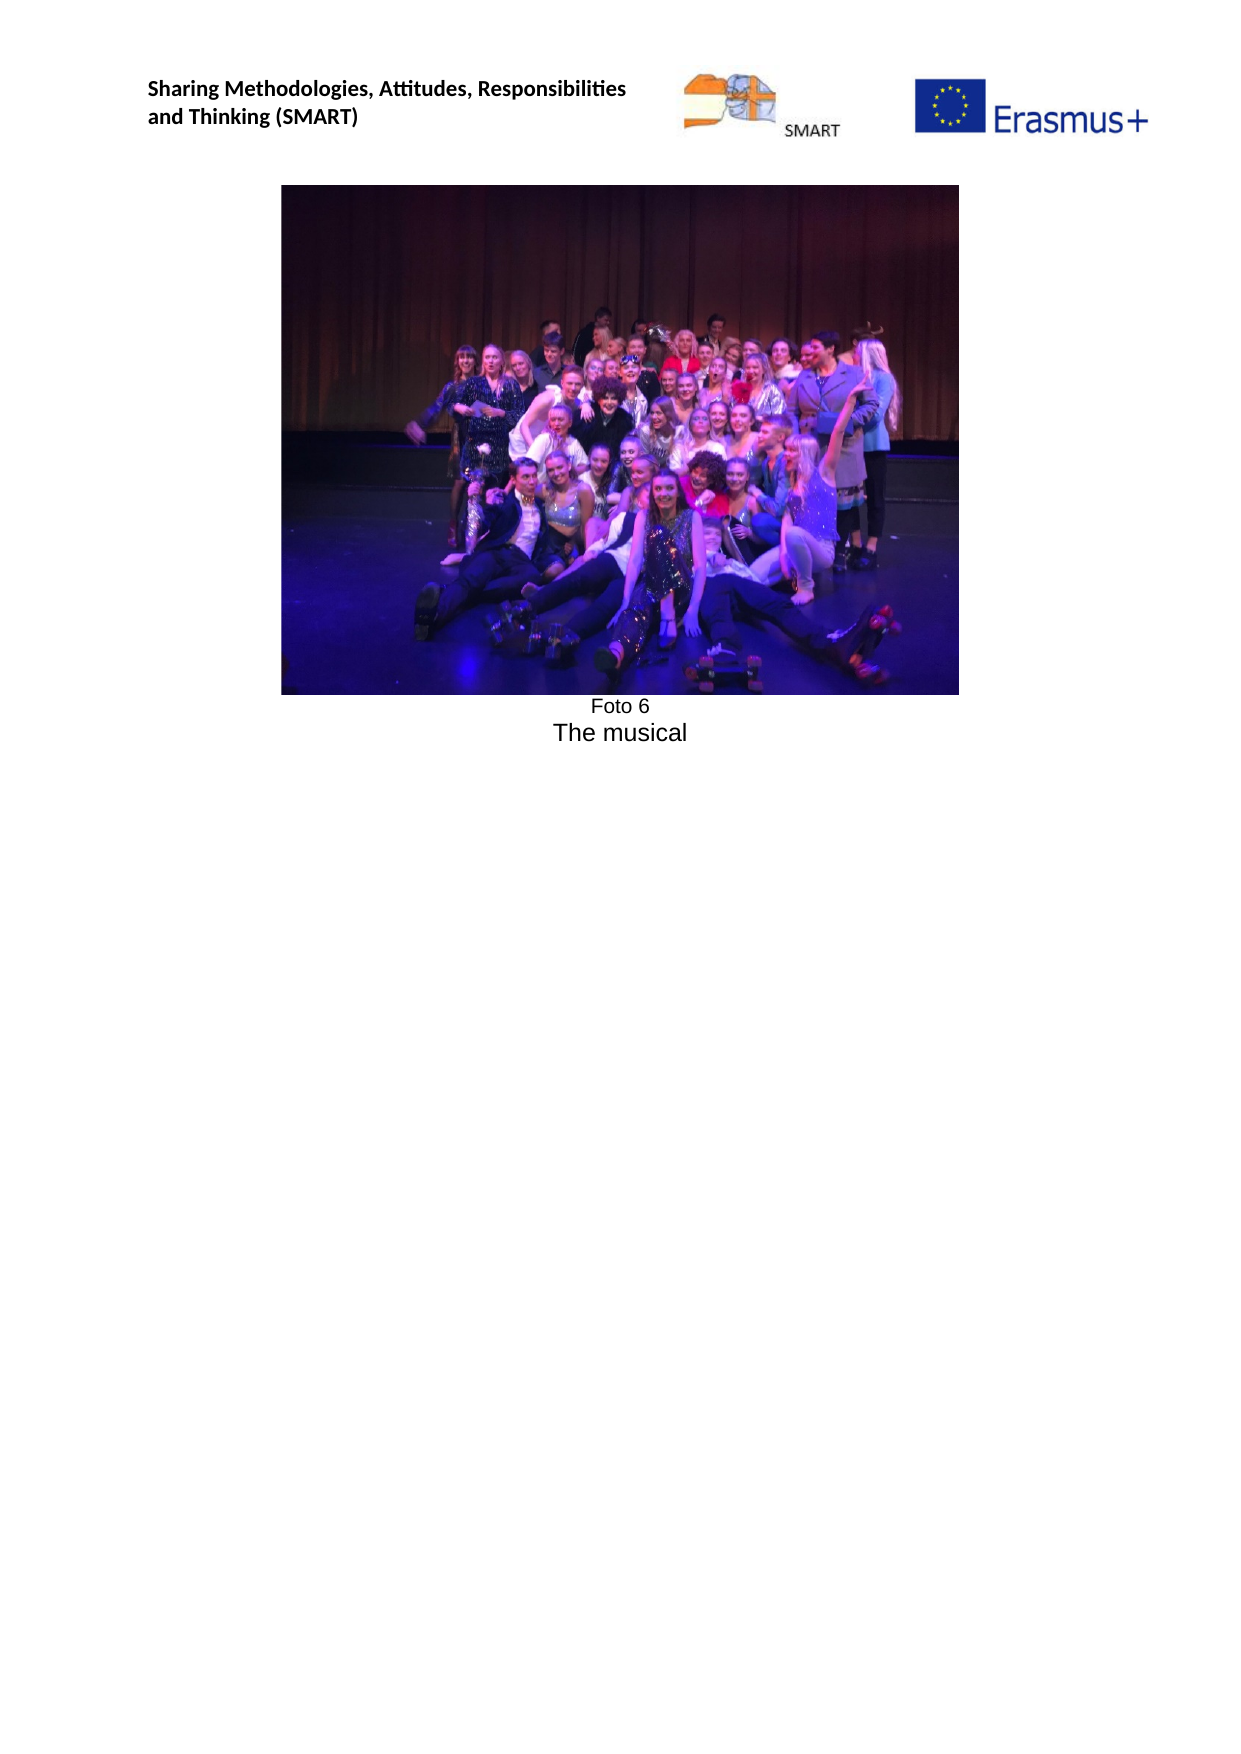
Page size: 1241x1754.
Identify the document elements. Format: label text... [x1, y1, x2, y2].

picture [656, 62, 1187, 147]
picture [281, 185, 959, 695]
